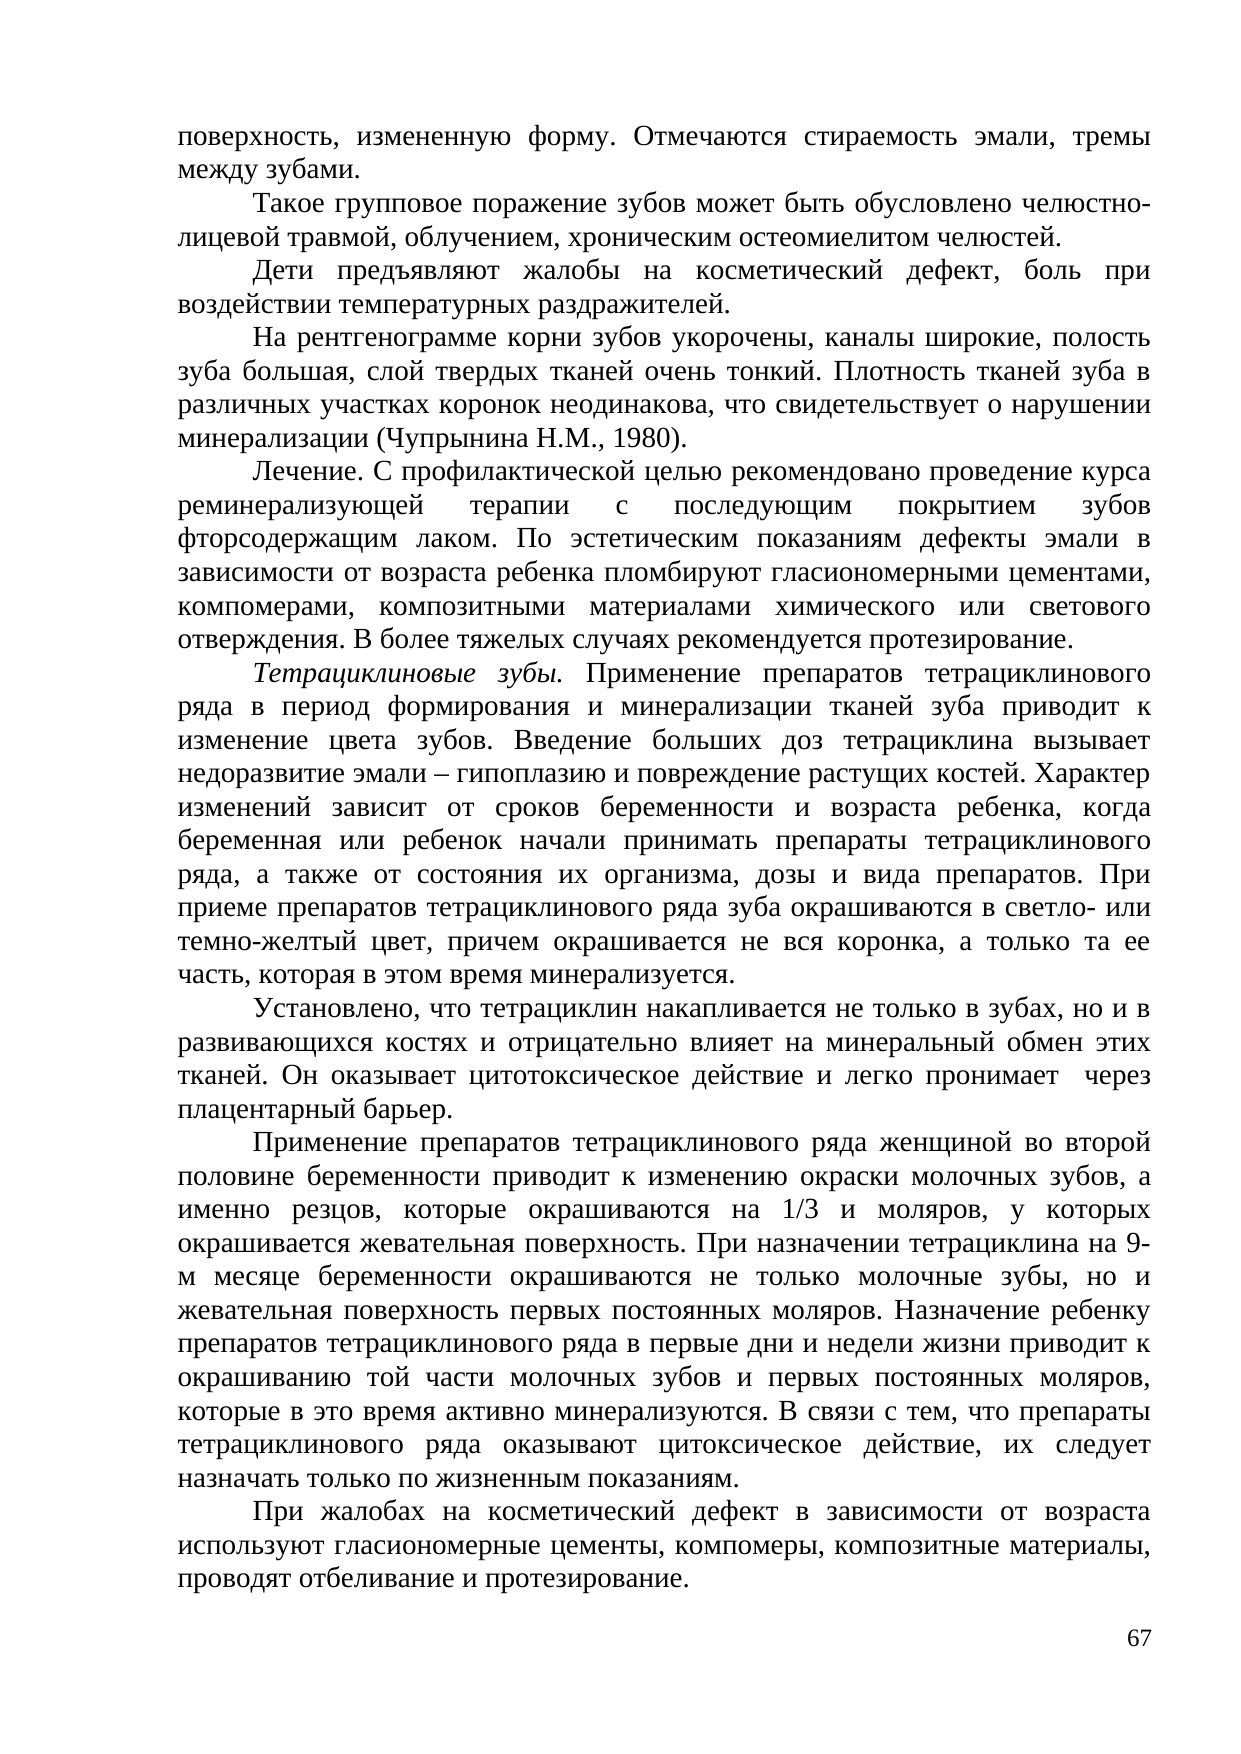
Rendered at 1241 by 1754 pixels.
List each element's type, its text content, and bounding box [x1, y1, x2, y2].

text При жалобах на косметический дефект в зависимости от возраста используют гласиономерные цементы, компомеры, композитные материалы, проводят отбеливание и протезирование. [177, 1493, 1152, 1594]
text Такое групповое поражение зубов может быть обусловлено челюстно-лицевой травмой, облучением, хроническим остеомиелитом челюстей. [177, 185, 1152, 252]
text Применение препаратов тетрациклинового ряда женщиной во второй половине беременности приводит к изменению окраски молочных зубов, а именно резцов, которые окрашиваются на 1/3 и моляров, у которых окрашивается жевательная поверхность. При назначении тетрациклина на 9-м месяце беременности окрашиваются не только молочные зубы, но и жевательная поверхность первых постоянных моляров. Назначение ребенку препаратов тетрациклинового ряда в первые дни и недели жизни приводит к окрашиванию той части молочных зубов и первых постоянных моляров, которые в это время активно минерализуются. В связи с тем, что препараты тетрациклинового ряда оказывают цитоксическое действие, их следует назначать только по жизненным показаниям. [177, 1124, 1152, 1493]
text Дети предъявляют жалобы на косметический дефект, боль при воздействии температурных раздражителей. [177, 252, 1152, 319]
text Тетрациклиновые зубы. Применение препаратов тетрациклинового ряда в период формирования и минерализации тканей зуба приводит к изменение цвета зубов. Введение больших доз тетрациклина вызывает недоразвитие эмали – гипоплазию и повреждение растущих костей. Характер изменений зависит от сроков беременности и возраста ребенка, когда беременная или ребенок начали принимать препараты тетрациклинового ряда, а также от состояния их организма, дозы и вида препаратов. При приеме препаратов тетрациклинового ряда зуба окрашиваются в светло- или темно-желтый цвет, причем окрашивается не вся коронка, а только та ее часть, которая в этом время минерализуется. [177, 655, 1152, 990]
text Лечение. С профилактической целью рекомендовано проведение курса реминерализующей терапии с последующим покрытием зубов фторсодержащим лаком. По эстетическим показаниям дефекты эмали в зависимости от возраста ребенка пломбируют гласиономерными цементами, компомерами, композитными материалами химического или светового отверждения. В более тяжелых случаях рекомендуется протезирование. [177, 453, 1152, 655]
text Установлено, что тетрациклин накапливается не только в зубах, но и в развивающихся костях и отрицательно влияет на минеральный обмен этих тканей. Он оказывает цитотоксическое действие и легко пронимает через плацентарный барьер. [177, 990, 1152, 1124]
text На рентгенограмме корни зубов укорочены, каналы широкие, полость зуба большая, слой твердых тканей очень тонкий. Плотность тканей зуба в различных участках коронок неодинакова, что свидетельствует о нарушении минерализации (Чупрынина Н.М., 1980). [177, 319, 1152, 453]
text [177, 118, 1152, 185]
